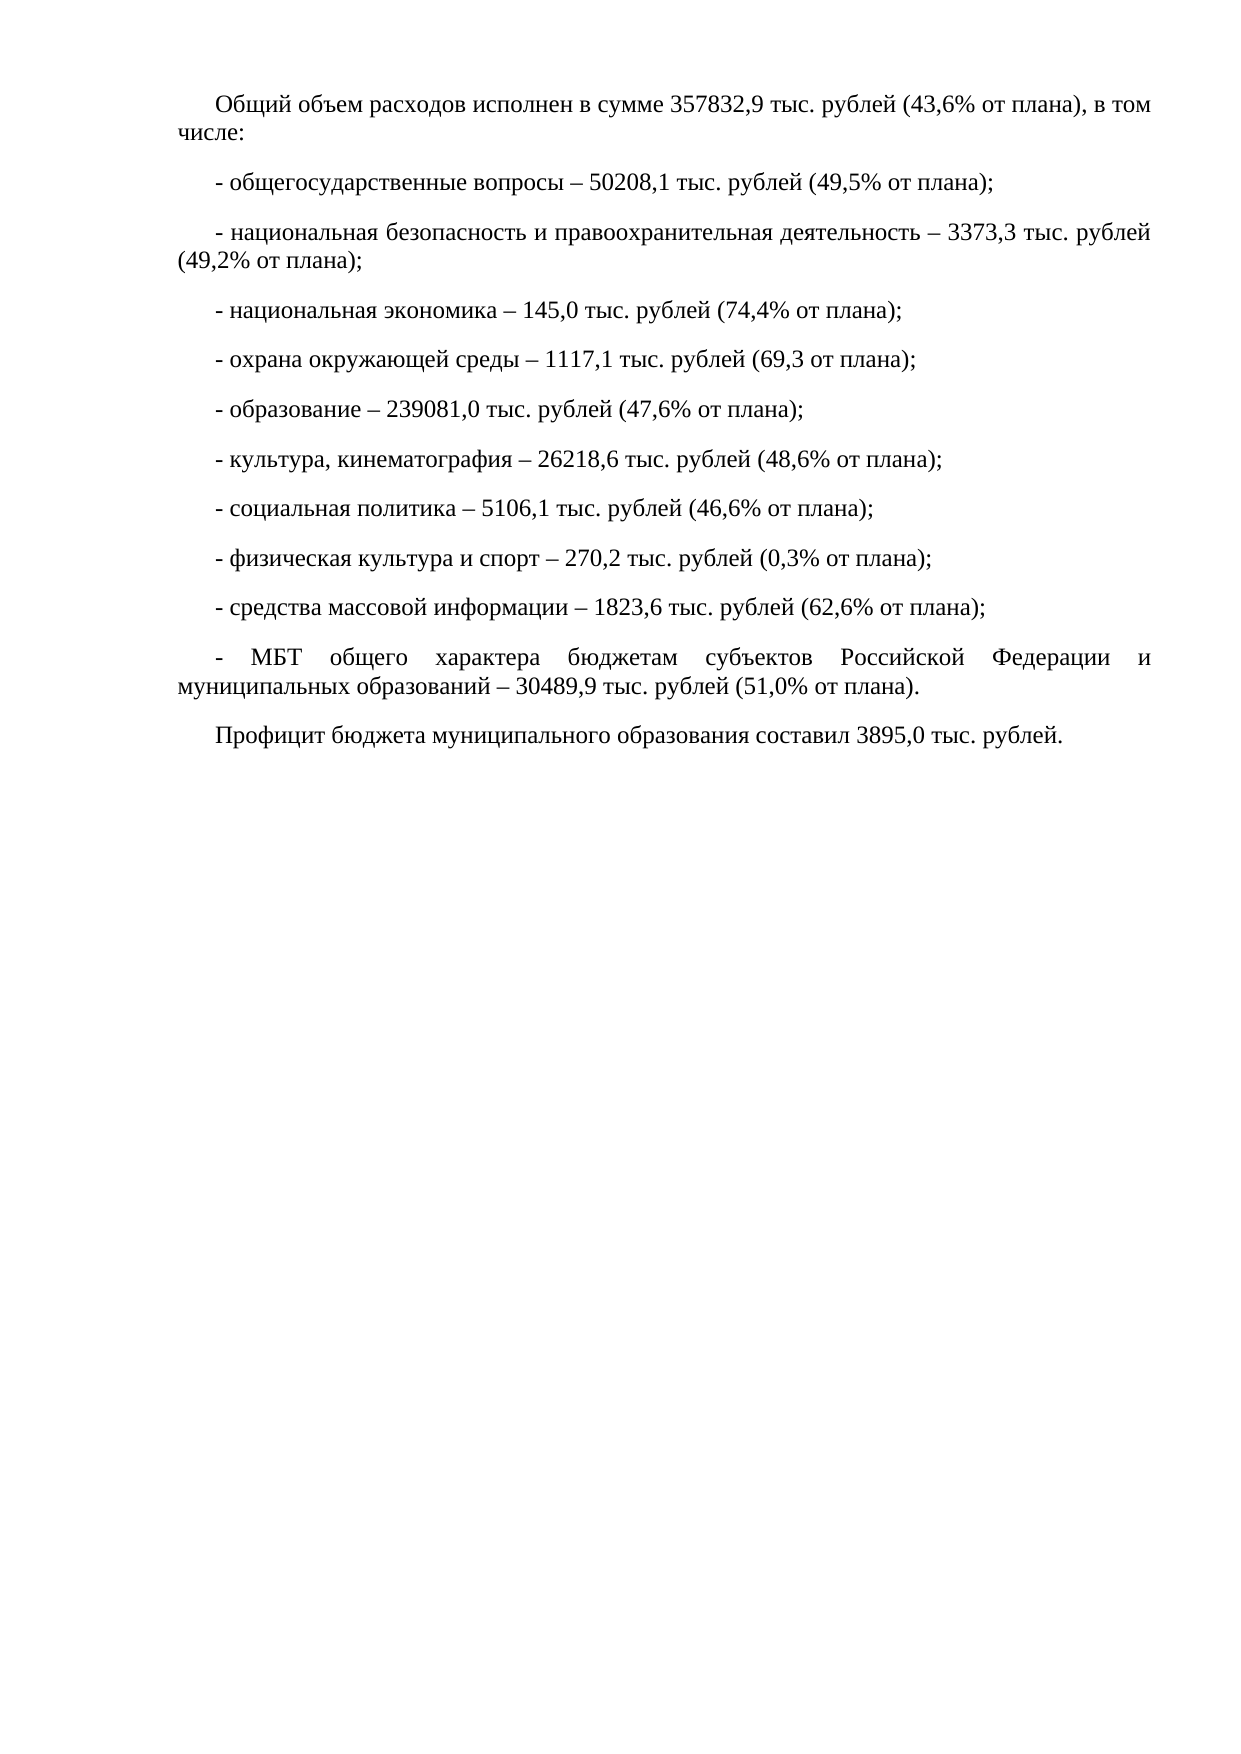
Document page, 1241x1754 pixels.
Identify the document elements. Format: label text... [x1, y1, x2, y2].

text - национальная безопасность и правоохранительная деятельность – 3373,3 тыс. рублей (49,2% от плана); [177, 217, 1152, 274]
text - охрана окружающей среды – 1117,1 тыс. рублей (69,3 от плана); [177, 344, 1152, 373]
text - культура, кинематография – 26218,6 тыс. рублей (48,6% от плана); [177, 444, 1152, 472]
text Общий объем расходов исполнен в сумме 357832,9 тыс. рублей (43,6% от плана), в том числе: [177, 89, 1152, 146]
text - социальная политика – 5106,1 тыс. рублей (46,6% от плана); [177, 493, 1152, 522]
text - общегосударственные вопросы – 50208,1 тыс. рублей (49,5% от плана); [177, 167, 1152, 196]
text - средства массовой информации – 1823,6 тыс. рублей (62,6% от плана); [177, 592, 1152, 621]
text - национальная экономика – 145,0 тыс. рублей (74,4% от плана); [177, 295, 1152, 324]
text - образование – 239081,0 тыс. рублей (47,6% от плана); [177, 394, 1152, 423]
text - МБТ общего характера бюджетам субъектов Российской Федерации и муниципальных образований – 30489,9 тыс. рублей (51,0% от плана). [177, 642, 1152, 699]
text Профицит бюджета муниципального образования составил 3895,0 тыс. рублей. [177, 720, 1152, 749]
text - физическая культура и спорт – 270,2 тыс. рублей (0,3% от плана); [177, 543, 1152, 572]
